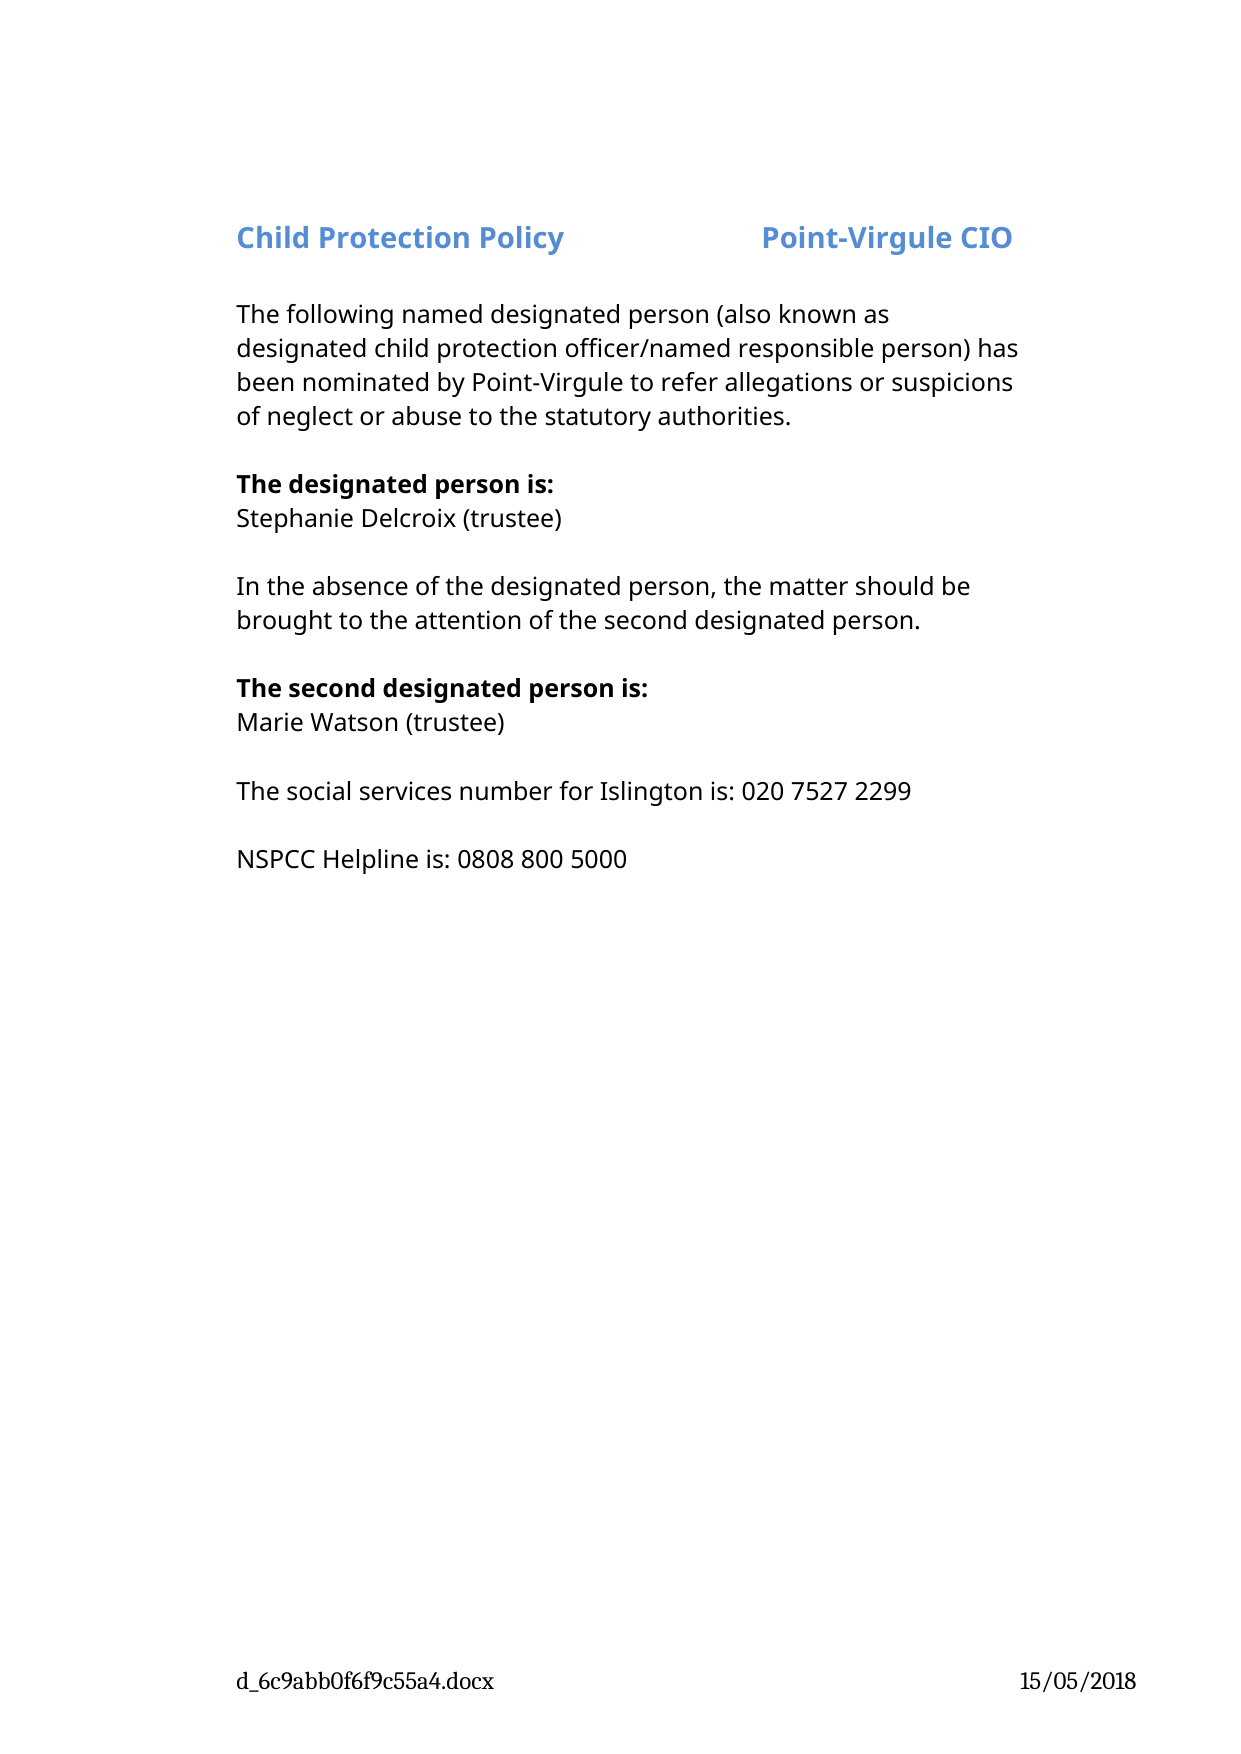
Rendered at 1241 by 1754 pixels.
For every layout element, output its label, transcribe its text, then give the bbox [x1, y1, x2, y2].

text Child Protection Policy Point-Virgule CIO [236, 217, 1022, 257]
text The following named designated person (also known as designated child protection officer/named responsible person) has been nominated by Point-Virgule to refer allegations or suspicions of neglect or abuse to the statutory authorities. [236, 296, 1022, 432]
text The second designated person is: [236, 671, 1022, 705]
text Marie Watson (trustee) [236, 705, 1022, 739]
text The social services number for Islington is: 020 7527 2299 [236, 773, 1022, 807]
text In the absence of the designated person, the matter should be brought to the attention of the second designated person. [236, 569, 1022, 637]
text Stephanie Delcroix (trustee) [236, 501, 1022, 535]
text The designated person is: [236, 467, 1022, 501]
text NSPCC Helpline is: 0808 800 5000 [236, 841, 1022, 875]
